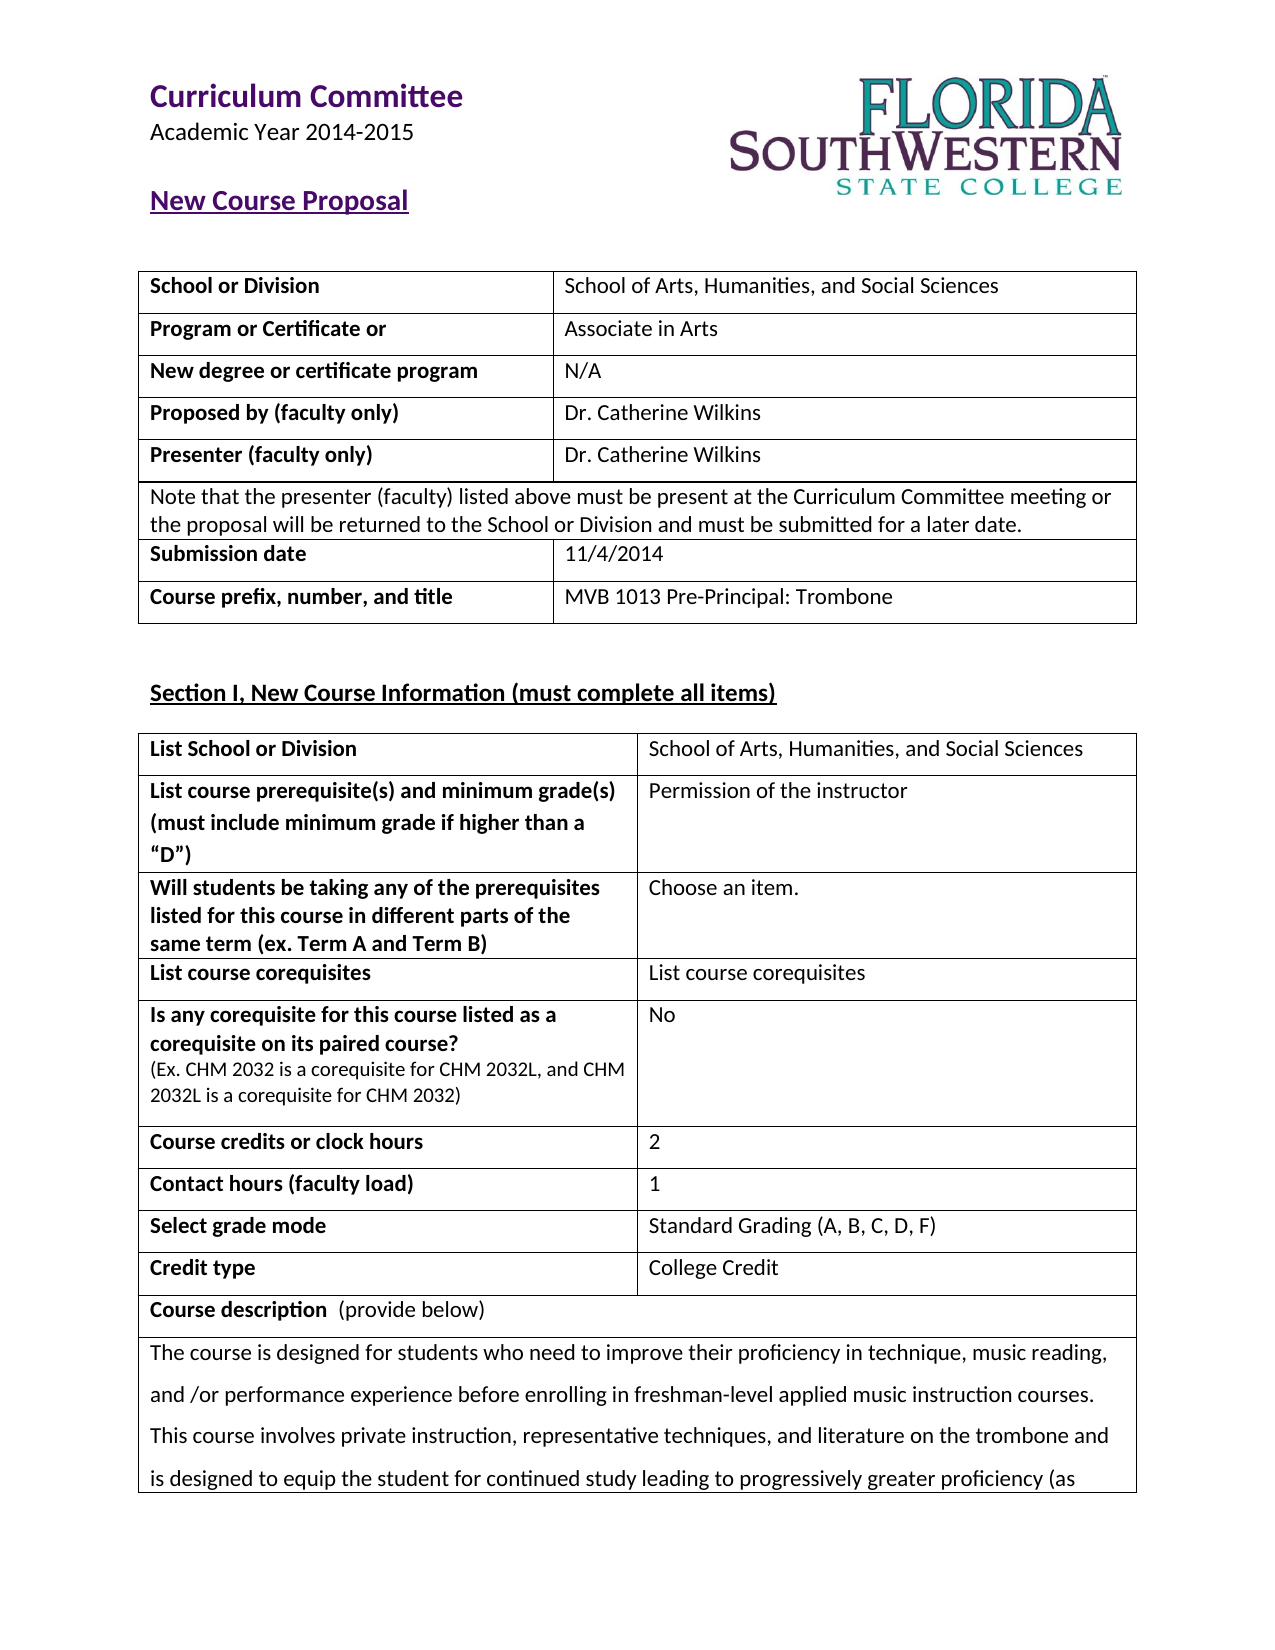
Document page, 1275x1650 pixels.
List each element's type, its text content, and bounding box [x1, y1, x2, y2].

table_cell Dr. Catherine Wilkins [554, 398, 1136, 439]
table_cell Permission of the instructor [638, 776, 1136, 872]
table_cell List course prerequisite(s) and minimum grade(s) (must include minimum grade if higher than a “D”) [139, 776, 637, 872]
table_cell Proposed by (faculty only) [139, 398, 553, 439]
table_cell Submission date [139, 540, 553, 581]
table_cell New degree or certificate program [139, 356, 553, 397]
table_cell Course description (provide below) [139, 1296, 1136, 1337]
table_cell 2 [638, 1127, 1136, 1168]
table_cell Select grade mode [139, 1211, 637, 1252]
text Section I, New Course Information (must complete all items) [150, 677, 1125, 707]
table_cell Course prefix, number, and title [139, 582, 553, 623]
table_cell Presenter (faculty only) [139, 440, 553, 481]
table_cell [139, 1338, 1136, 1492]
table_cell Is any corequisite for this course listed as a corequisite on its paired course? (Ex. CHM 2032 is a corequisite for CHM 2032L, and CHM 2032L is a corequisite for CHM 2032) [139, 1001, 637, 1126]
table_cell MVB 1013 Pre-Principal: Trombone [554, 582, 1136, 623]
table_cell List course corequisites [638, 959, 1136, 999]
table_cell 1 [638, 1169, 1136, 1210]
table_header School or Division [139, 272, 553, 313]
table_cell Program or Certificate or [139, 314, 553, 355]
table_cell Credit type [139, 1253, 637, 1294]
table_cell Course credits or clock hours [139, 1127, 637, 1168]
table_cell N/A [554, 356, 1136, 397]
table_cell [638, 1001, 1136, 1126]
table_cell Contact hours (faculty load) [139, 1169, 637, 1210]
table_cell Dr. Catherine Wilkins [554, 440, 1136, 481]
table_header List School or Division [139, 734, 637, 775]
table_cell Will students be taking any of the prerequisites listed for this course in different parts of the same term (ex. Term A and Term B) [139, 873, 637, 957]
table_cell Note that the presenter (faculty) listed above must be present at the Curriculum Committee meeting or the proposal will be returned to the School or Division and must be submitted for a later date. [139, 483, 1136, 538]
table_cell List course corequisites [139, 959, 637, 999]
picture [728, 75, 1122, 194]
